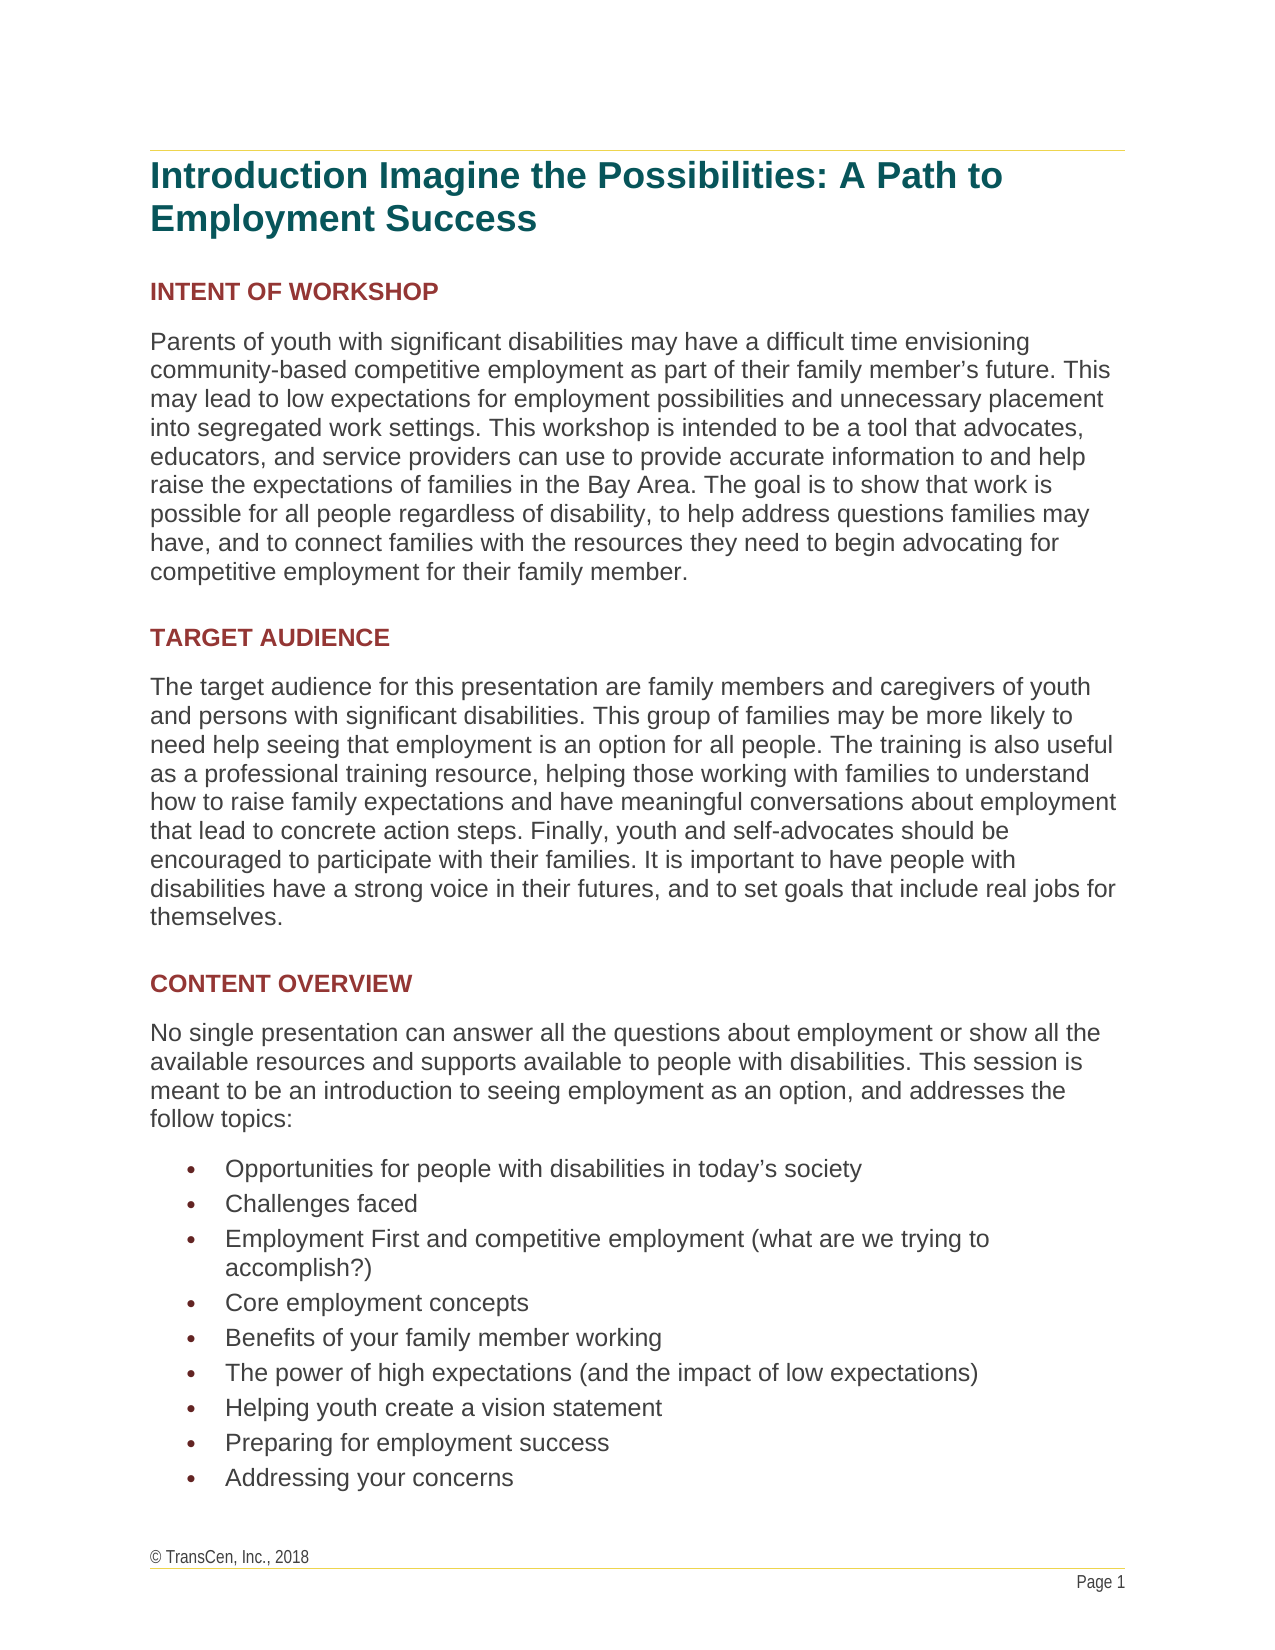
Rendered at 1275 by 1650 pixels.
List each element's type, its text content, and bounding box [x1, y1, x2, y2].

text No single presentation can answer all the questions about employment or show all the available resources and supports available to people with disabilities. This session is meant to be an introduction to seeing employment as an option, and addresses the follow topics: [150, 1018, 1125, 1133]
text Employment First and competitive employment (what are we trying to accomplish?) [187, 1224, 1125, 1281]
text Preparing for employment success [187, 1428, 1125, 1456]
text The power of high expectations (and the impact of low expectations) [187, 1358, 1125, 1386]
text Core employment concepts [187, 1288, 1125, 1316]
text Addressing your concerns [187, 1463, 1125, 1491]
text INTENT OF WORKSHOP [150, 277, 1125, 306]
text TARGET AUDIENCE [150, 623, 1125, 651]
text Parents of youth with significant disabilities may have a difficult time envisioning community-based competitive employment as part of their family member’s future. This may lead to low expectations for employment possibilities and unnecessary placement into segregated work settings. This workshop is intended to be a tool that advocates, educators, and service providers can use to provide accurate information to and help raise the expectations of families in the Bay Area. The goal is to show that work is possible for all people regardless of disability, to help address questions families may have, and to connect families with the resources they need to begin advocating for competitive employment for their family member. [150, 326, 1125, 585]
text CONTENT OVERVIEW [150, 968, 1125, 997]
text The target audience for this presentation are family members and caregivers of youth and persons with significant disabilities. This group of families may be more likely to need help seeing that employment is an option for all people. The training is also useful as a professional training resource, helping those working with families to understand how to raise family expectations and have meaningful conversations about employment that lead to concrete action steps. Finally, youth and self-advocates should be encouraged to participate with their families. It is important to have people with disabilities have a strong voice in their futures, and to set goals that include real jobs for themselves. [150, 672, 1125, 931]
text Benefits of your family member working [187, 1323, 1125, 1351]
text Opportunities for people with disabilities in today’s society [187, 1154, 1125, 1183]
text Challenges faced [187, 1189, 1125, 1218]
text Helping youth create a vision statement [187, 1393, 1125, 1421]
subtitle Introduction Imagine the Possibilities: A Path to Employment Success [150, 151, 1125, 239]
